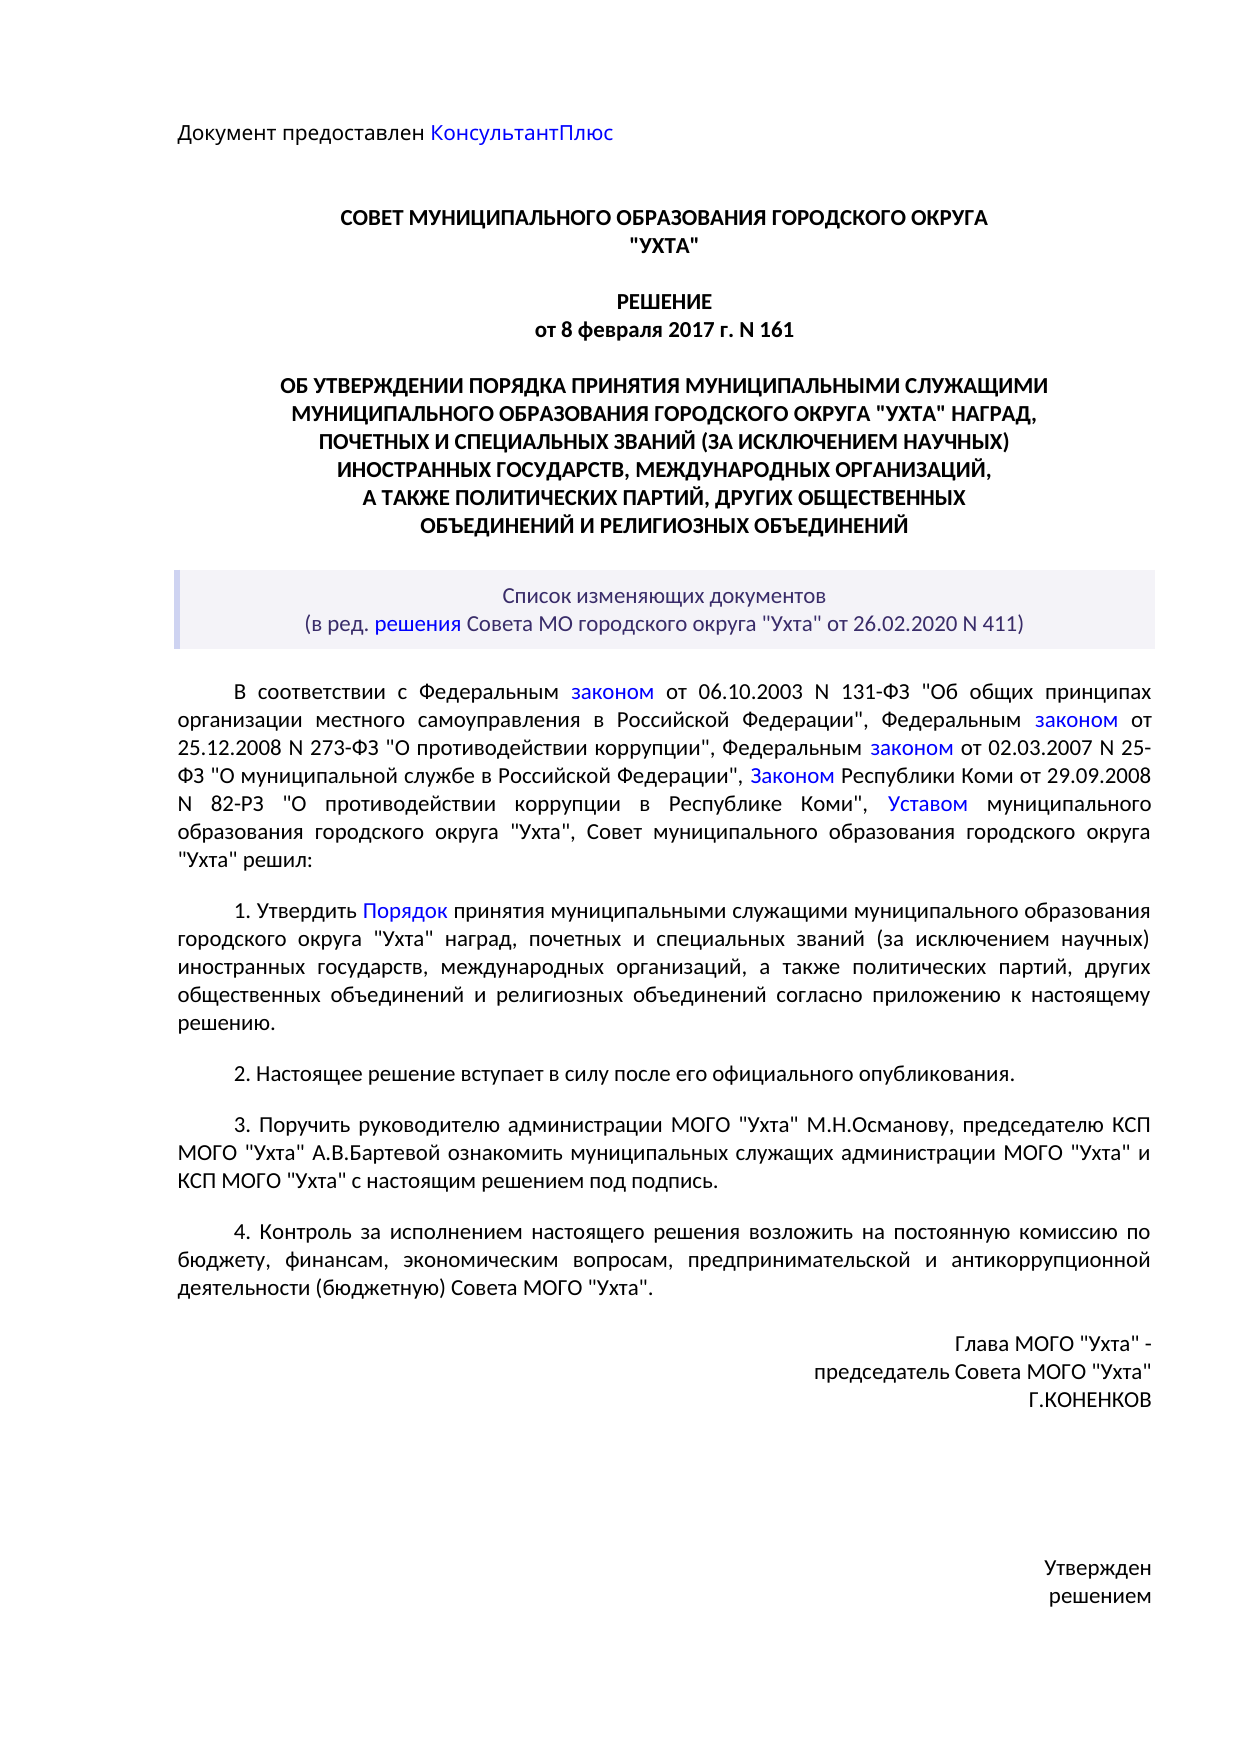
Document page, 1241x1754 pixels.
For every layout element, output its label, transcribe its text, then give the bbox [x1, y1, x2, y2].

title ОБЪЕДИНЕНИЙ И РЕЛИГИОЗНЫХ ОБЪЕДИНЕНИЙ [177, 511, 1152, 539]
title МУНИЦИПАЛЬНОГО ОБРАЗОВАНИЯ ГОРОДСКОГО ОКРУГА "УХТА" НАГРАД, [177, 399, 1152, 427]
text Г.КОНЕНКОВ [177, 1385, 1152, 1413]
title от 8 февраля 2017 г. N 161 [177, 315, 1152, 343]
title ОБ УТВЕРЖДЕНИИ ПОРЯДКА ПРИНЯТИЯ МУНИЦИПАЛЬНЫМИ СЛУЖАЩИМИ [177, 371, 1152, 399]
title СОВЕТ МУНИЦИПАЛЬНОГО ОБРАЗОВАНИЯ ГОРОДСКОГО ОКРУГА [177, 203, 1152, 231]
text В соответствии с Федеральным законом от 06.10.2003 N 131-ФЗ "Об общих принципах организации местного самоуправления в Российской Федерации", Федеральным законом от 25.12.2008 N 273-ФЗ "О противодействии коррупции", Федеральным законом от 02.03.2007 N 25-ФЗ "О муниципальной службе в Российской Федерации", Законом Республики Коми от 29.09.2008 N 82-РЗ "О противодействии коррупции в Республике Коми", Уставом муниципального образования городского округа "Ухта", Совет муниципального образования городского округа "Ухта" решил: [177, 677, 1152, 873]
text 2. Настоящее решение вступает в силу после его официального опубликования. [177, 1059, 1152, 1087]
title РЕШЕНИЕ [177, 287, 1152, 315]
title "УХТА" [177, 231, 1152, 259]
title ИНОСТРАННЫХ ГОСУДАРСТВ, МЕЖДУНАРОДНЫХ ОРГАНИЗАЦИЙ, [177, 455, 1152, 483]
text 4. Контроль за исполнением настоящего решения возложить на постоянную комиссию по бюджету, финансам, экономическим вопросам, предпринимательской и антикоррупционной деятельности (бюджетную) Совета МОГО "Ухта". [177, 1217, 1152, 1301]
text 3. Поручить руководителю администрации МОГО "Ухта" М.Н.Османову, председателю КСП МОГО "Ухта" А.В.Бартевой ознакомить муниципальных служащих администрации МОГО "Ухта" и КСП МОГО "Ухта" с настоящим решением под подпись. [177, 1110, 1152, 1194]
text 1. Утвердить Порядок принятия муниципальными служащими муниципального образования городского округа "Ухта" наград, почетных и специальных званий (за исключением научных) иностранных государств, международных организаций, а также политических партий, других общественных объединений и религиозных объединений согласно приложению к настоящему решению. [177, 896, 1152, 1036]
text Утвержден [177, 1553, 1152, 1581]
text решением [177, 1581, 1152, 1609]
title А ТАКЖЕ ПОЛИТИЧЕСКИХ ПАРТИЙ, ДРУГИХ ОБЩЕСТВЕННЫХ [177, 483, 1152, 511]
title Документ предоставлен КонсультантПлюс [177, 118, 1152, 175]
table_header Список изменяющих документов (в ред. решения Совета МО городского округа "Ухта" от 26.02.2020 N 411) [180, 570, 1149, 649]
text председатель Совета МОГО "Ухта" [177, 1357, 1152, 1385]
text Глава МОГО "Ухта" - [177, 1329, 1152, 1357]
title ПОЧЕТНЫХ И СПЕЦИАЛЬНЫХ ЗВАНИЙ (ЗА ИСКЛЮЧЕНИЕМ НАУЧНЫХ) [177, 427, 1152, 455]
